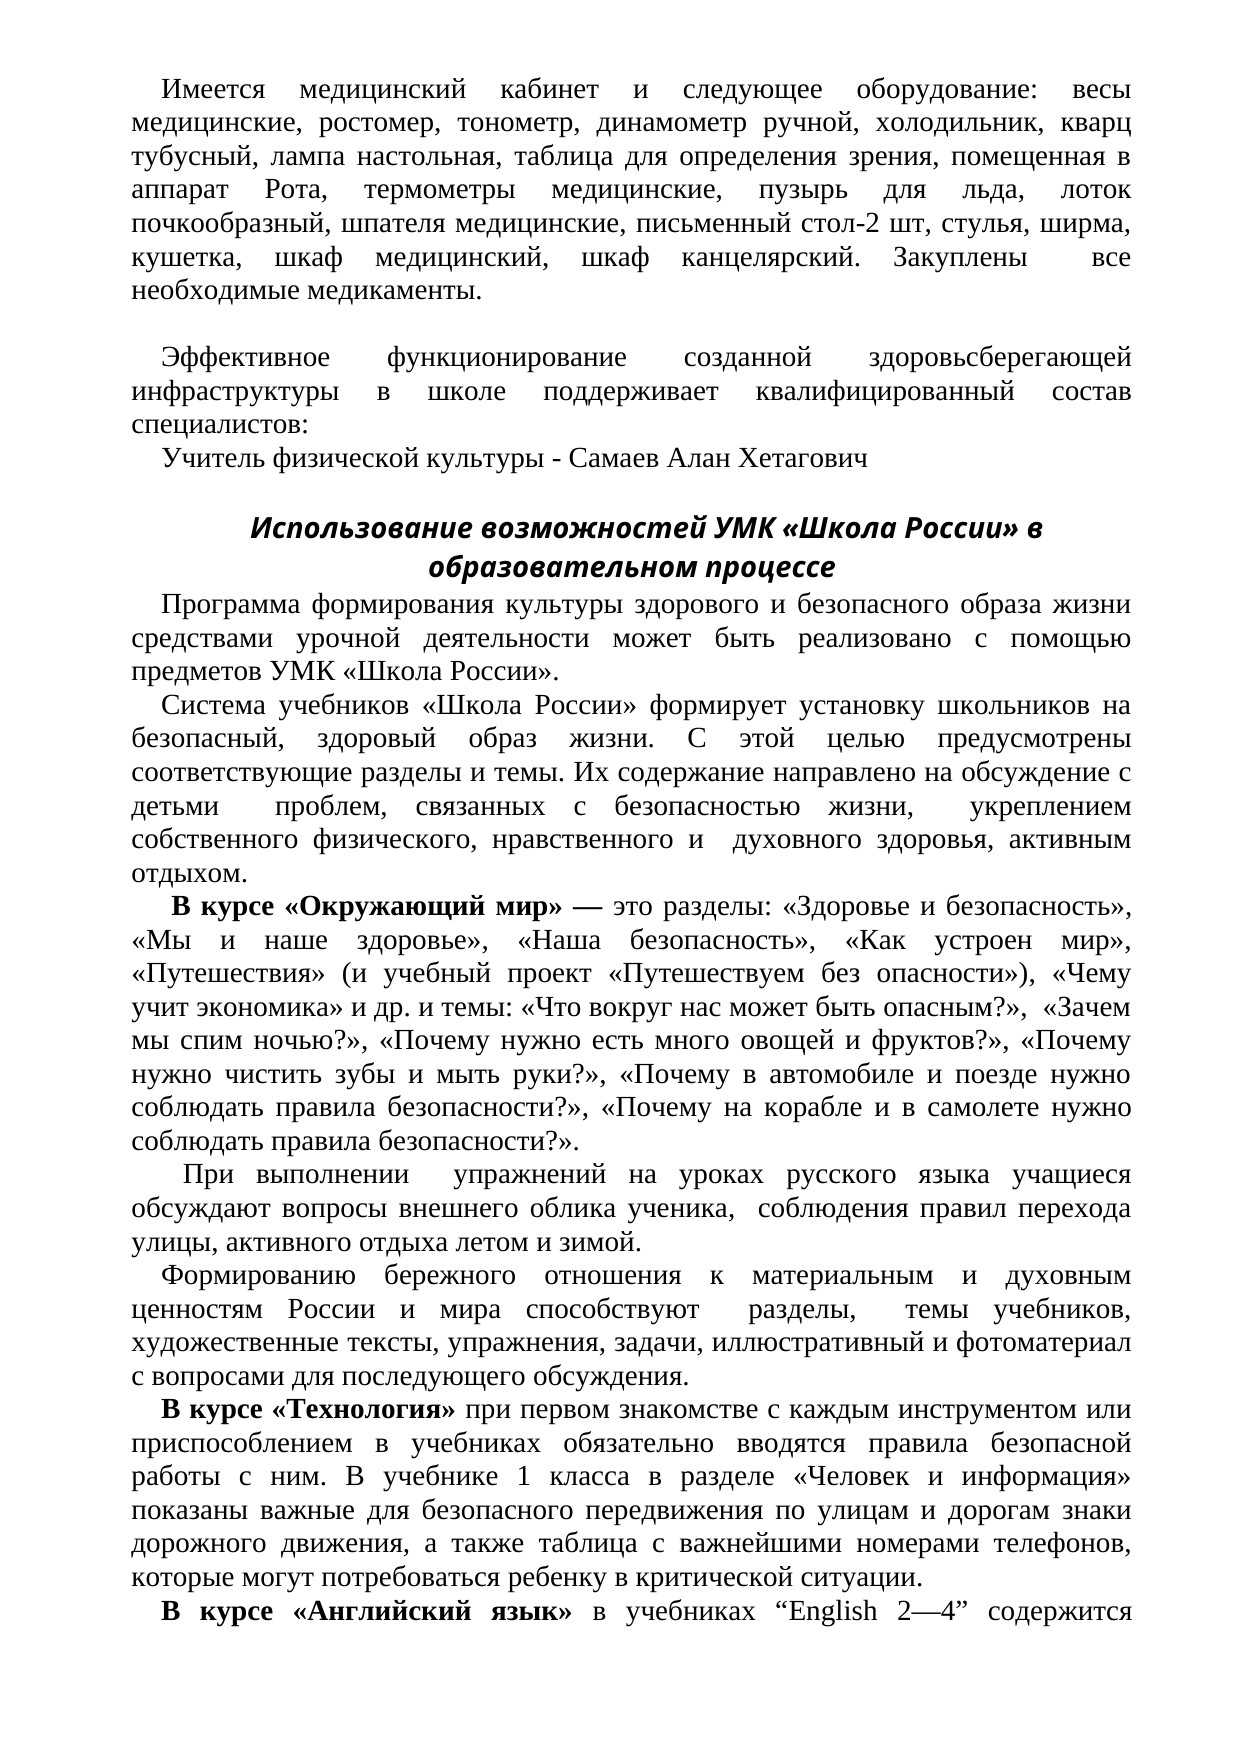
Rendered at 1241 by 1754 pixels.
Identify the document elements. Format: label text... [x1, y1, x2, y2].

text Система учебников «Школа России» формирует установку школьников на безопасный, здоровый образ жизни. С этой целью предусмотрены соответствующие разделы и темы. Их содержание направлено на обсуждение с детьми проблем, связанных с безопасностью жизни, укреплением собственного физического, нравственного и духовного здоровья, активным отдыхом. [131, 687, 1132, 888]
text Формированию бережного отношения к материальным и духовным ценностям России и мира способствуют разделы, темы учебников, художественные тексты, упражнения, задачи, иллюстративный и фотоматериал с вопросами для последующего обсуждения. [131, 1257, 1132, 1391]
text Использование возможностей УМК «Школа России» в образовательном процессе [131, 507, 1132, 586]
subtitle Имеется медицинский кабинет и следующее оборудование: весы медицинские, ростомер, тонометр, динамометр ручной, холодильник, кварц тубусный, лампа настольная, таблица для определения зрения, помещенная в аппарат Рота, термометры медицинские, пузырь для льда, лоток почкообразный, шпателя медицинские, письменный стол-2 шт, стулья, ширма, кушетка, шкаф медицинский, шкаф канцелярский. Закуплены все необходимые медикаменты. [131, 71, 1132, 306]
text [131, 1593, 1132, 1626]
text Эффективное функционирование созданной здоровьсберегающей инфраструктуры в школе поддерживает квалифицированный состав специалистов: [131, 339, 1132, 440]
text В курсе «Окружающий мир» — это разделы: «Здоровье и безопасность», «Мы и наше здоровье», «Наша безопасность», «Как устроен мир», «Путешествия» (и учебный проект «Путешествуем без опасности»), «Чему учит экономика» и др. и темы: «Что вокруг нас может быть опасным?», «Зачем мы спим ночью?», «Почему нужно есть много овощей и фруктов?», «Почему нужно чистить зубы и мыть руки?», «Почему в автомобиле и поезде нужно соблюдать правила безопасности?», «Почему на корабле и в самолете нужно соблюдать правила безопасности?». [131, 888, 1132, 1157]
text В курсе «Технология» при первом знакомстве с каждым инструментом или приспособлением в учебниках обязательно вводятся правила безопасной работы с ним. В учебнике 1 класса в разделе «Человек и информация» показаны важные для безопасного передвижения по улицам и дорогам знаки дорожного движения, а также таблица с важнейшими номерами телефонов, которые могут потребоваться ребенку в критической ситуации. [131, 1391, 1132, 1593]
text Учитель физической культуры - Самаев Алан Хетагович [131, 440, 1132, 473]
text Программа формирования культуры здорового и безопасного образа жизни средствами урочной деятельности может быть реализовано с помощью предметов УМК «Школа России». [131, 586, 1132, 687]
text При выполнении упражнений на уроках русского языка учащиеся обсуждают вопросы внешнего облика ученика, соблюдения правил перехода улицы, активного отдыха летом и зимой. [131, 1157, 1132, 1257]
